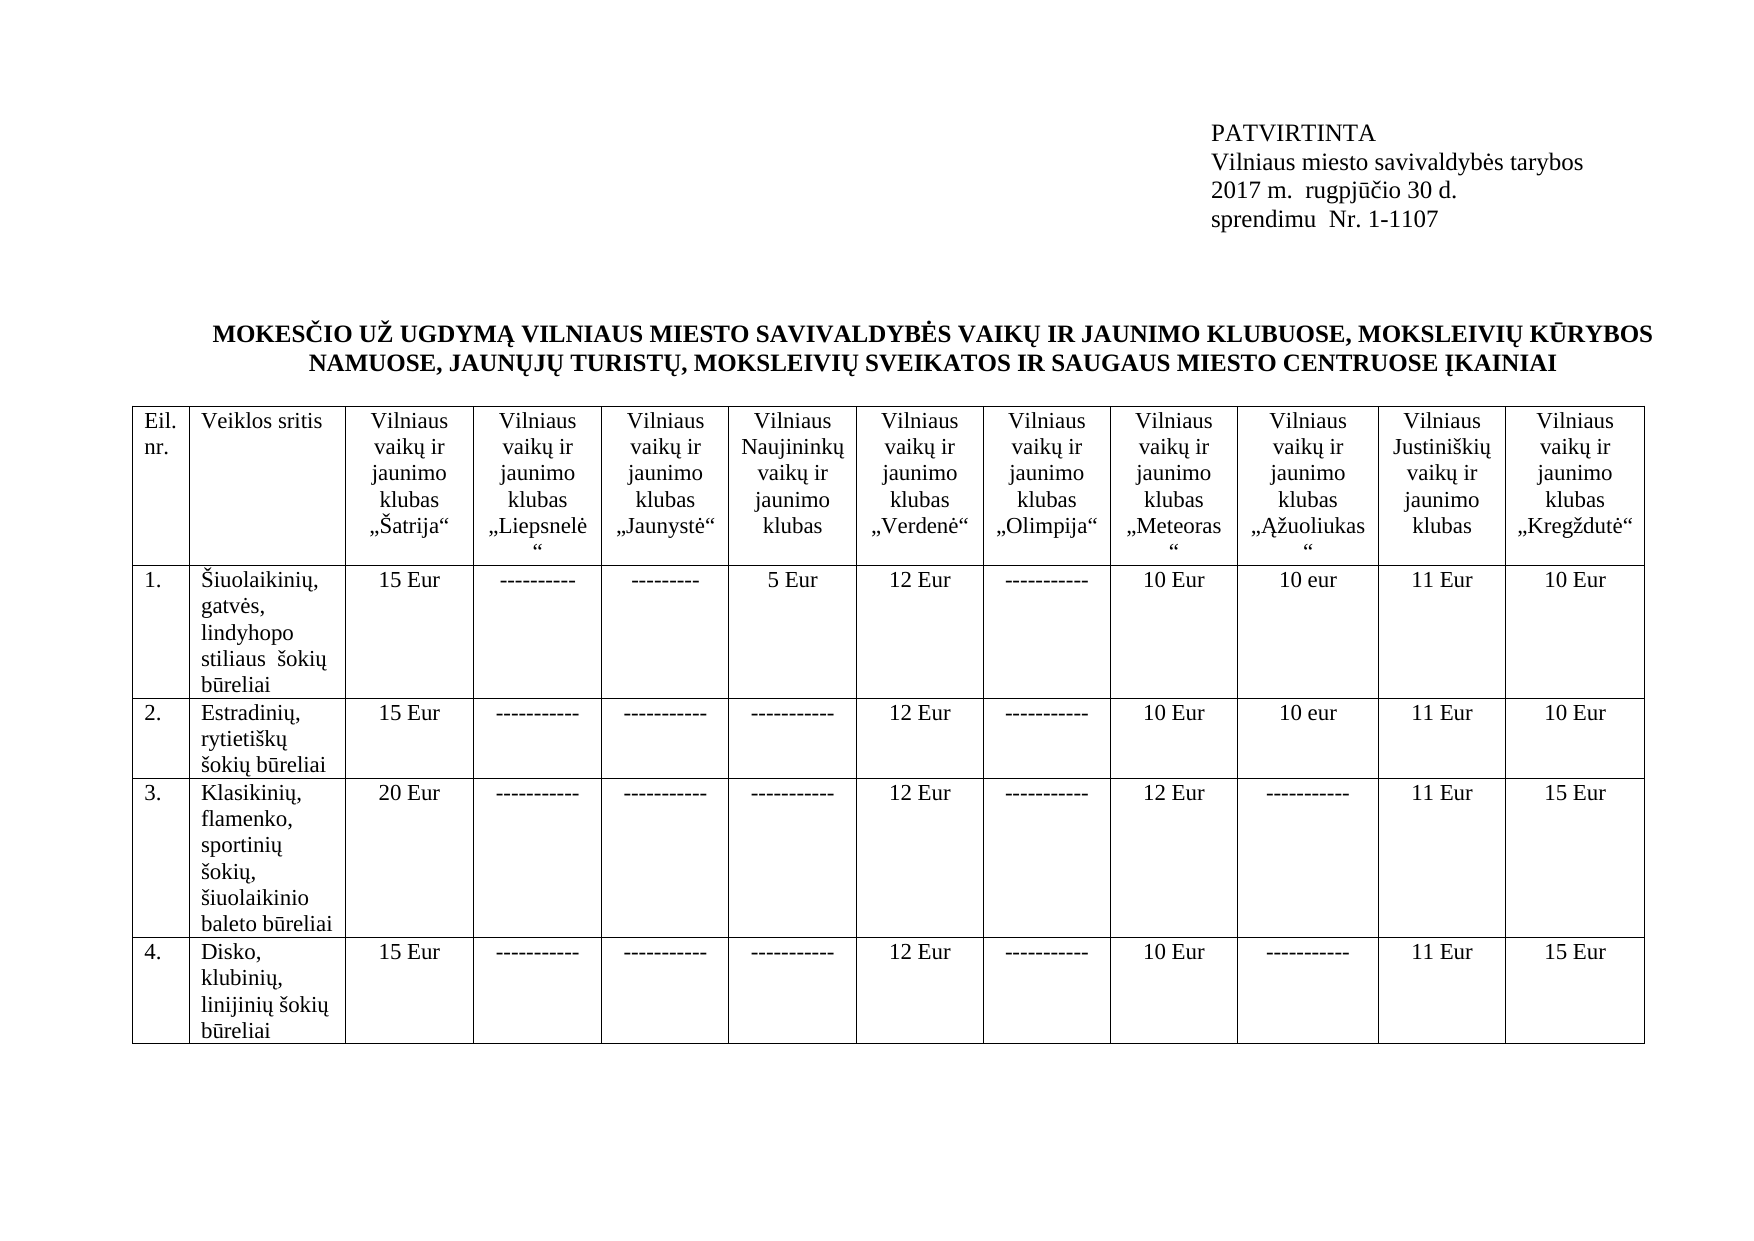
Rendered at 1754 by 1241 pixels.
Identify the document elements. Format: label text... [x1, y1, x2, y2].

table_cell 10 Eur [1111, 699, 1237, 778]
text MOKESČIO UŽ UGDYMĄ VILNIAUS MIESTO SAVIVALDYBĖS VAIKŲ IR JAUNIMO KLUBUOSE, MOKSLEIVIŲ KŪRYBOS NAMUOSE, JAUNŲJŲ TURISTŲ, MOKSLEIVIŲ SVEIKATOS IR SAUGAUS MIESTO CENTRUOSE ĮKAINIAI [177, 319, 1689, 377]
table_header Vilniaus Justiniškių vaikų ir jaunimo klubas [1379, 407, 1505, 565]
table_cell [133, 566, 189, 698]
table_cell [133, 938, 189, 1043]
table_cell ----------- [474, 699, 601, 778]
table_cell Estradinių, rytietiškų šokių būreliai [190, 699, 345, 778]
table_header Vilniaus vaikų ir jaunimo klubas „Verdenė“ [857, 407, 983, 565]
table_header Veiklos sritis [190, 407, 345, 565]
text 2017 m. rugpjūčio 30 d. [582, 176, 1689, 204]
table_header Vilniaus vaikų ir jaunimo klubas „Ąžuoliukas“ [1238, 407, 1378, 565]
table_cell ----------- [474, 779, 601, 937]
table_cell 12 Eur [857, 779, 983, 937]
table_cell [133, 779, 189, 937]
table_cell 12 Eur [857, 566, 983, 698]
table_cell 15 Eur [1506, 938, 1644, 1043]
table_cell 20 Eur [346, 779, 473, 937]
table_cell ----------- [729, 699, 856, 778]
table_header Vilniaus vaikų ir jaunimo klubas „Olimpija“ [984, 407, 1110, 565]
table_cell 5 Eur [729, 566, 856, 698]
table_cell 15 Eur [1506, 779, 1644, 937]
table_cell --------- [602, 566, 728, 698]
table_cell ----------- [984, 938, 1110, 1043]
table_cell ----------- [729, 779, 856, 937]
table_cell ----------- [474, 938, 601, 1043]
table_cell 11 Eur [1379, 699, 1505, 778]
table_cell 12 Eur [857, 699, 983, 778]
table_cell Šiuolaikinių, gatvės, lindyhopo stiliaus šokių būreliai [190, 566, 345, 698]
table_cell ----------- [1238, 779, 1378, 937]
table_header Vilniaus vaikų ir jaunimo klubas „Meteoras“ [1111, 407, 1237, 565]
table_header Vilniaus Naujininkų vaikų ir jaunimo klubas [729, 407, 856, 565]
table_cell 15 Eur [346, 566, 473, 698]
table_cell 10 Eur [1506, 566, 1644, 698]
table_cell ----------- [1238, 938, 1378, 1043]
table_cell 10 Eur [1506, 699, 1644, 778]
text Vilniaus miesto savivaldybės tarybos [717, 147, 1689, 176]
table_cell ----------- [602, 938, 728, 1043]
table_cell 15 Eur [346, 938, 473, 1043]
table_cell 11 Eur [1379, 566, 1505, 698]
table_header Vilniaus vaikų ir jaunimo klubas „Liepsnelė“ [474, 407, 601, 565]
table_header Vilniaus vaikų ir jaunimo klubas „Kregždutė“ [1506, 407, 1644, 565]
table_cell [133, 699, 189, 778]
table_cell ---------- [474, 566, 601, 698]
table_cell 15 Eur [346, 699, 473, 778]
table_header Vilniaus vaikų ir jaunimo klubas „Šatrija“ [346, 407, 473, 565]
table_cell 10 Eur [1111, 566, 1237, 698]
table_cell ----------- [984, 699, 1110, 778]
table_cell ----------- [729, 938, 856, 1043]
table_header Vilniaus vaikų ir jaunimo klubas „Jaunystė“ [602, 407, 728, 565]
table_cell 11 Eur [1379, 938, 1505, 1043]
table_cell ----------- [602, 699, 728, 778]
table_cell Disko, klubinių, linijinių šokių būreliai [190, 938, 345, 1043]
table_cell 11 Eur [1379, 779, 1505, 937]
table_cell Klasikinių, flamenko, sportinių šokių, šiuolaikinio baleto būreliai [190, 779, 345, 937]
table_cell 10 Eur [1111, 938, 1237, 1043]
table_cell ----------- [984, 566, 1110, 698]
table_cell ----------- [602, 779, 728, 937]
table_cell 10 eur [1238, 566, 1378, 698]
table_cell 12 Eur [857, 938, 983, 1043]
table_cell 10 eur [1238, 699, 1378, 778]
table_cell ----------- [984, 779, 1110, 937]
table_header Eil. nr. [133, 407, 189, 565]
text PATVIRTINTA [582, 118, 1689, 147]
table_cell 12 Eur [1111, 779, 1237, 937]
text sprendimu Nr. 1-1107 [582, 204, 1689, 233]
